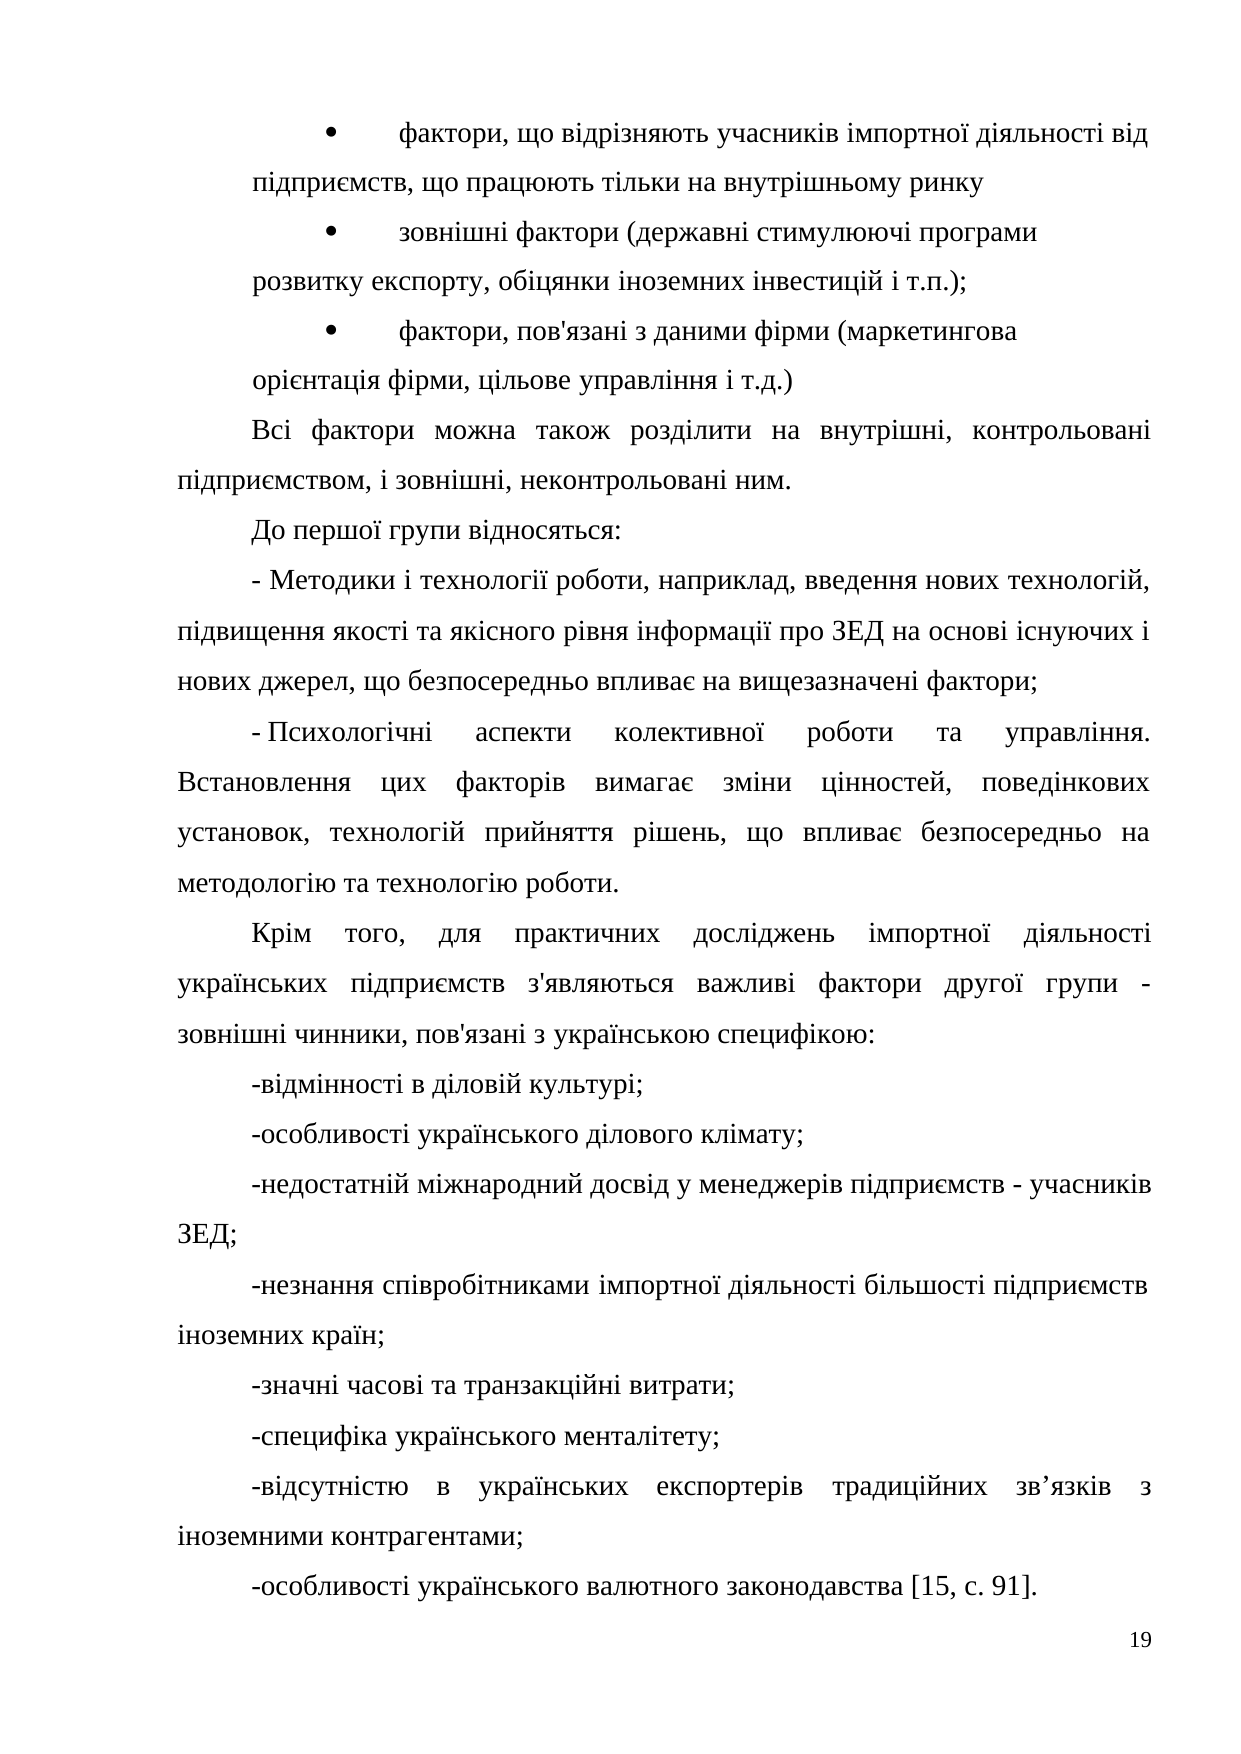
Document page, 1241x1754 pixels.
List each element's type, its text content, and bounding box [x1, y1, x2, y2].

list зовнішні фактори (державні стимулюючі програми розвитку експорту, обіцянки іноземних інвестицій і т.п.); [252, 214, 1152, 297]
text ЗЕД; [177, 1216, 1221, 1250]
list фактори, що відрізняють учасників імпортної діяльності від підприємств, що працюють тільки на внутрішньому ринку [252, 115, 1151, 198]
text Крім того, для практичних досліджень імпортної діяльності українських підприємств з'являються важливі фактори другої групи - зовнішні чинники, пов'язані з українською специфікою: [177, 915, 1152, 1049]
text іноземних країн; [177, 1317, 1221, 1351]
list Методики і технології роботи, наприклад, введення нових технологій, підвищення якості та якісного рівня інформації про ЗЕД на основі існуючих і нових джерел, що безпосередньо впливає на вищезазначені фактори; [177, 562, 1151, 697]
text -незнання співробітниками імпортної діяльності більшості підприємств [251, 1267, 1221, 1300]
text -специфіка українського менталітету; [251, 1418, 1221, 1451]
text -значні часові та транзакційні витрати; [251, 1367, 1221, 1401]
text -особливості українського валютного законодавства [15, с. 91]. [251, 1569, 1221, 1602]
list Психологічні аспекти колективної роботи та управління. Встановлення цих факторів вимагає зміни цінностей, поведінкових установок, технологій прийняття рішень, що впливає безпосередньо на методологію та технологію роботи. [177, 714, 1151, 898]
text -особливості українського ділового клімату; [251, 1116, 1221, 1149]
text -недостатній міжнародний досвід у менеджерів підприємств - учасників [251, 1166, 1221, 1200]
text До першої групи відносяться: [251, 512, 1221, 546]
text -відмінності в діловій культурі; [251, 1066, 1221, 1100]
list фактори, пов'язані з даними фірми (маркетингова орієнтація фірми, цільове управління і т.д.) [252, 313, 1151, 396]
text Всі фактори можна також розділити на внутрішні, контрольовані підприємством, і зовнішні, неконтрольовані ним. [177, 412, 1152, 496]
text -відсутністю в українських експортерів традиційних зв’язків з іноземними контрагентами; [177, 1468, 1152, 1552]
